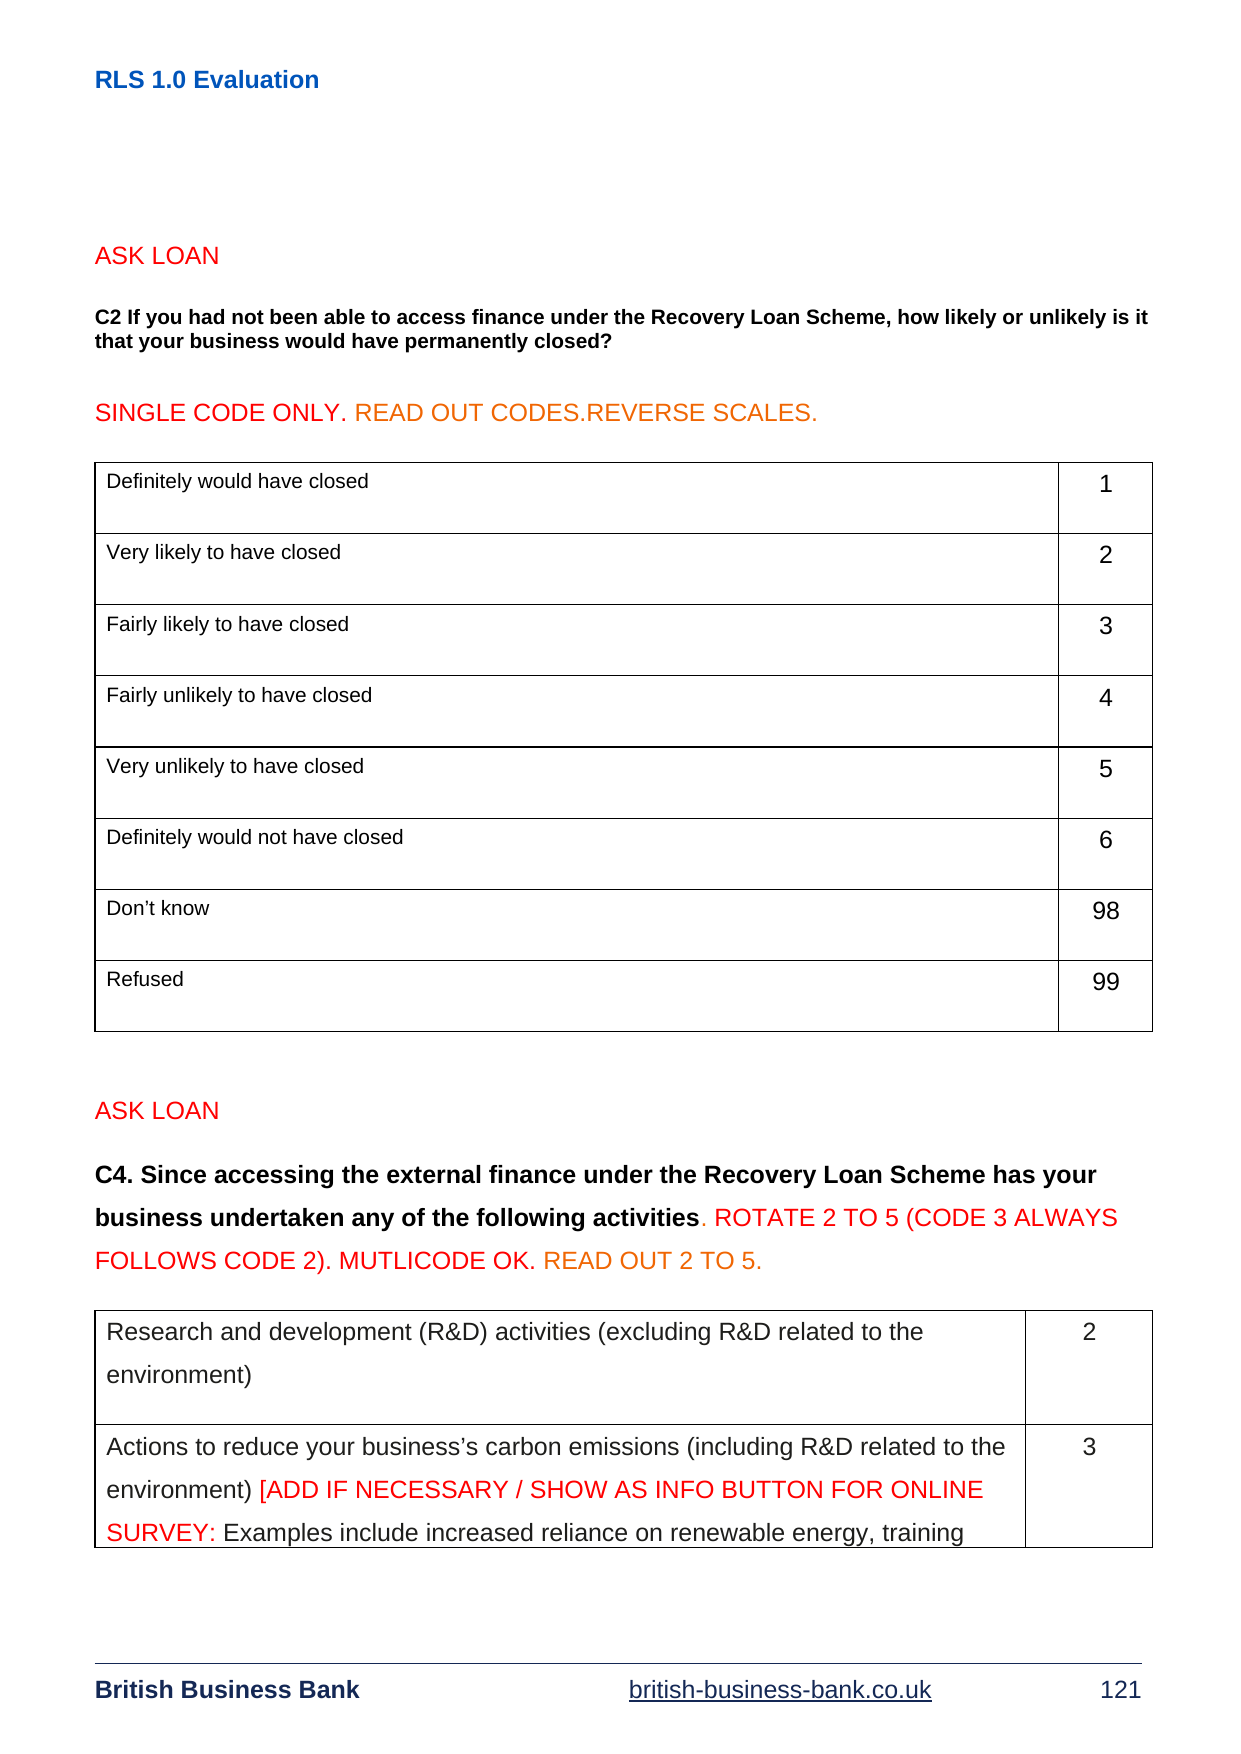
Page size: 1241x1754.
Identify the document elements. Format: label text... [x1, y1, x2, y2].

text SINGLE CODE ONLY. READ OUT CODES.REVERSE SCALES. [94, 398, 1152, 427]
table_cell Don’t know [96, 890, 1058, 960]
table_cell 6 [1059, 819, 1152, 889]
table_header Definitely would have closed [96, 463, 1058, 533]
text ASK LOAN [94, 241, 1152, 270]
table_cell 99 [1059, 961, 1152, 1031]
table_cell Definitely would not have closed [96, 819, 1058, 889]
table_header Research and development (R&D) activities (excluding R&D related to the environment) [96, 1311, 1025, 1424]
table_cell 5 [1059, 748, 1152, 817]
table_cell Refused [96, 961, 1058, 1031]
text C4. Since accessing the external finance under the Recovery Loan Scheme has your business undertaken any of the following activities. ROTATE 2 TO 5 (CODE 3 ALWAYS FOLLOWS CODE 2). MUTLICODE OK. READ OUT 2 TO 5. [94, 1160, 1152, 1275]
table_cell 2 [1059, 534, 1152, 604]
table_cell Very likely to have closed [96, 534, 1058, 604]
table_cell Fairly unlikely to have closed [96, 676, 1058, 746]
table_cell Very unlikely to have closed [96, 748, 1058, 817]
table_header 2 [1026, 1311, 1152, 1424]
table_cell 3 [1026, 1425, 1152, 1547]
table_cell 3 [1059, 605, 1152, 675]
table_cell 98 [1059, 890, 1152, 960]
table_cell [96, 1425, 1025, 1547]
table_header 1 [1059, 463, 1152, 533]
text C2 If you had not been able to access finance under the Recovery Loan Scheme, how likely or unlikely is it that your business would have permanently closed? [94, 305, 1152, 353]
table_cell 4 [1059, 676, 1152, 746]
text ASK LOAN [94, 1096, 1152, 1125]
table_cell Fairly likely to have closed [96, 605, 1058, 675]
